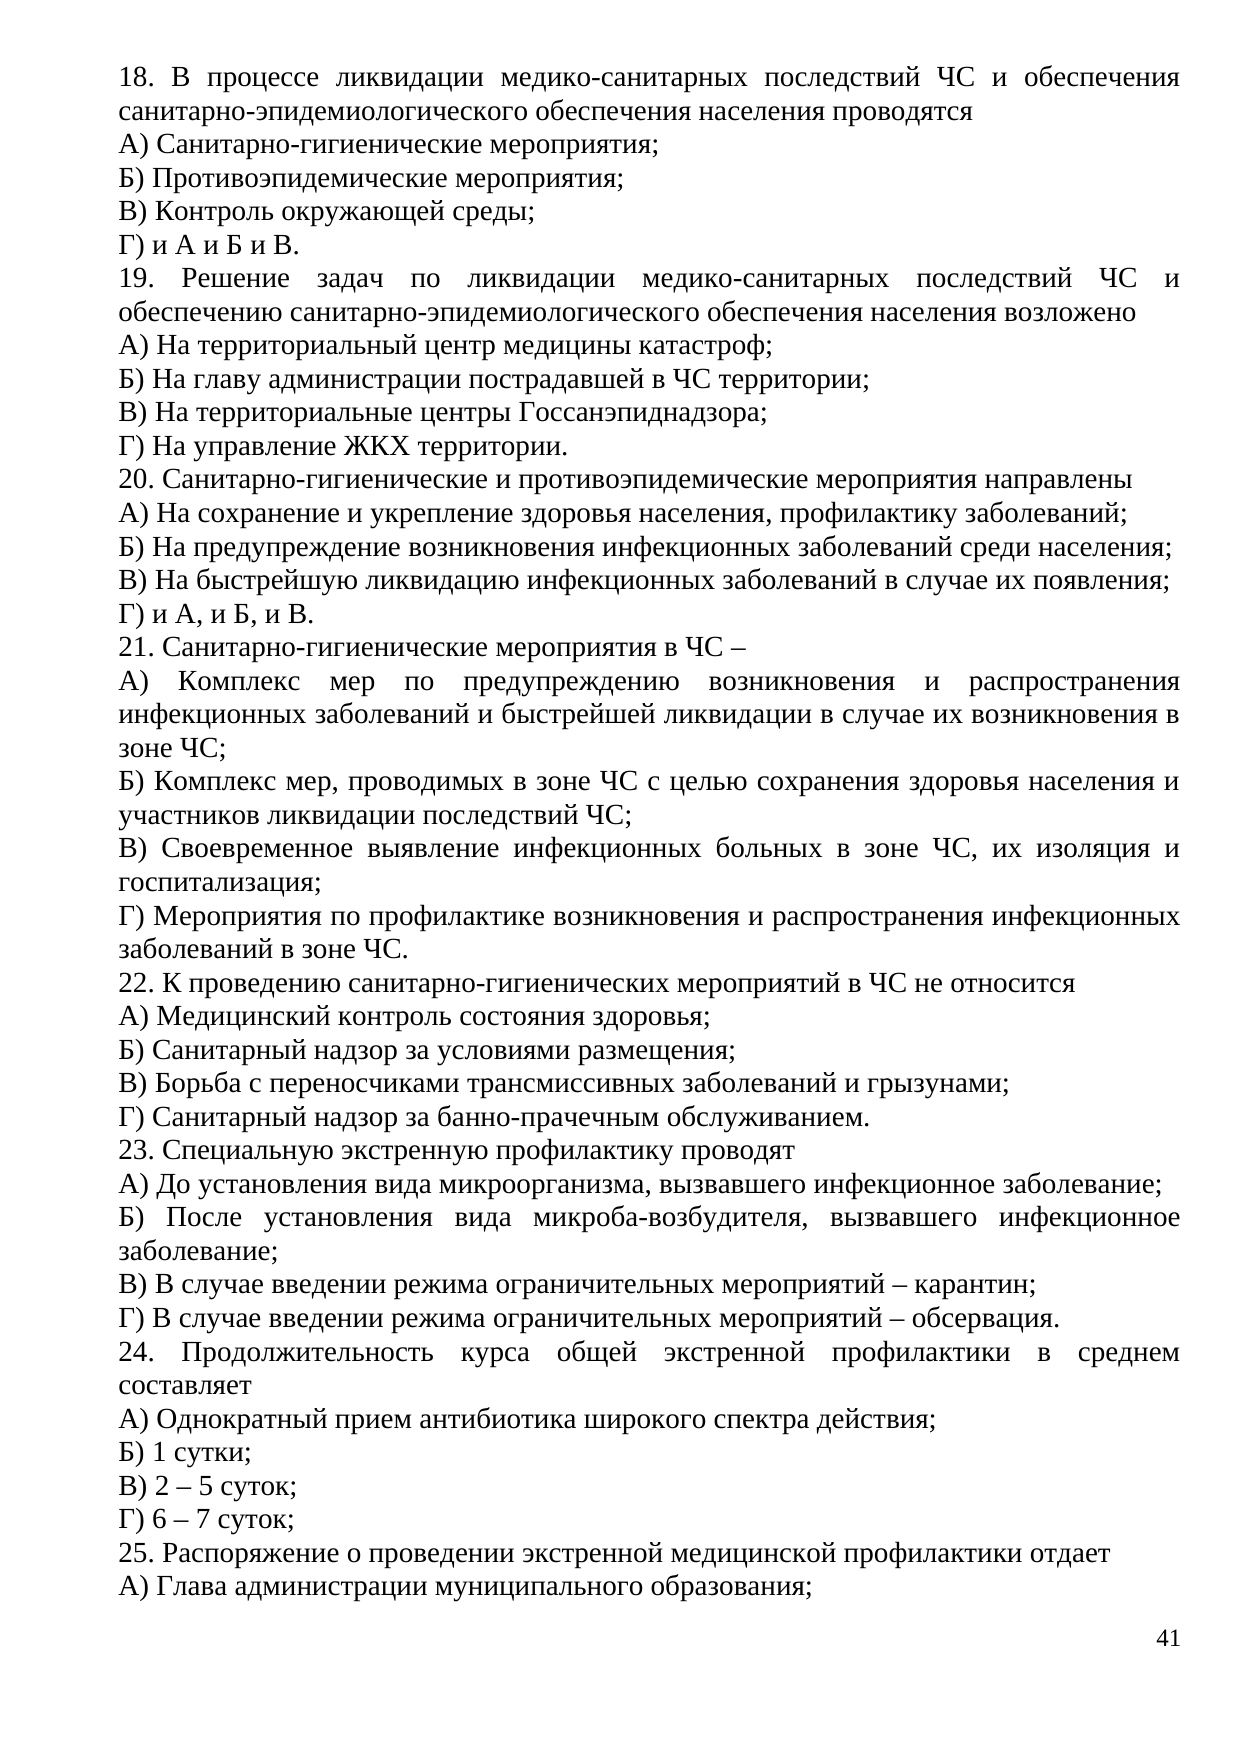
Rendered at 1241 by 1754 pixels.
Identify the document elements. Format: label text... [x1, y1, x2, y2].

text Г) 6 – 7 суток; [118, 1501, 1181, 1535]
text Б) На главу администрации пострадавшей в ЧС территории; [118, 361, 1181, 394]
text А) Санитарно-гигиенические мероприятия; [118, 126, 1181, 160]
text Б) На предупреждение возникновения инфекционных заболеваний среди населения; [118, 529, 1181, 562]
text 18. В процессе ликвидации медико-санитарных последствий ЧС и обеспечения санитарно-эпидемиологического обеспечения населения проводятся [118, 59, 1181, 126]
text Г) и А и Б и В. [118, 227, 1181, 260]
text 21. Санитарно-гигиенические мероприятия в ЧС – [118, 629, 1181, 663]
text Б) Комплекс мер, проводимых в зоне ЧС с целью сохранения здоровья населения и участников ликвидации последствий ЧС; [118, 763, 1181, 831]
text 20. Санитарно-гигиенические и противоэпидемические мероприятия направлены [118, 462, 1181, 495]
text А) Комплекс мер по предупреждению возникновения и распространения инфекционных заболеваний и быстрейшей ликвидации в случае их возникновения в зоне ЧС; [118, 663, 1181, 763]
text А) Однократный прием антибиотика широкого спектра действия; [118, 1401, 1181, 1434]
text А) На сохранение и укрепление здоровья населения, профилактику заболеваний; [118, 495, 1181, 529]
text Г) На управление ЖКХ территории. [118, 428, 1181, 462]
text Г) и А, и Б, и В. [118, 596, 1181, 629]
text 24. Продолжительность курса общей экстренной профилактики в среднем составляет [118, 1334, 1181, 1401]
text Г) В случае введении режима ограничительных мероприятий – обсервация. [118, 1300, 1181, 1334]
text В) На быстрейшую ликвидацию инфекционных заболеваний в случае их появления; [118, 562, 1181, 596]
text Б) Санитарный надзор за условиями размещения; В) Борьба с переносчиками трансмиссивных заболеваний и грызунами; [118, 1032, 1181, 1099]
text А) На территориальный центр медицины катастроф; [118, 327, 1181, 361]
text Г) Мероприятия по профилактике возникновения и распространения инфекционных заболеваний в зоне ЧС. [118, 898, 1181, 965]
text В) 2 – 5 суток; [118, 1468, 1181, 1501]
text Б) 1 сутки; [118, 1434, 1181, 1468]
text 25. Распоряжение о проведении экстренной медицинской профилактики отдает [118, 1535, 1181, 1568]
text В) На территориальные центры Госсанэпиднадзора; [118, 394, 1181, 428]
text Г) Санитарный надзор за банно-прачечным обслуживанием. [118, 1099, 1181, 1132]
text В) Своевременное выявление инфекционных больных в зоне ЧС, их изоляция и госпитализация; [118, 831, 1181, 898]
text В) В случае введении режима ограничительных мероприятий – карантин; [118, 1267, 1181, 1300]
text А) До установления вида микроорганизма, вызвавшего инфекционное заболевание; [118, 1166, 1181, 1199]
text Б) Противоэпидемические мероприятия; [118, 160, 1181, 193]
text В) Контроль окружающей среды; [118, 193, 1181, 227]
text А) Глава администрации муниципального образования; [118, 1568, 1181, 1602]
text 19. Решение задач по ликвидации медико-санитарных последствий ЧС и обеспечению санитарно-эпидемиологического обеспечения населения возложено [118, 260, 1181, 327]
text 22. К проведению санитарно-гигиенических мероприятий в ЧС не относится [118, 965, 1181, 998]
text Б) После установления вида микроба-возбудителя, вызвавшего инфекционное заболевание; [118, 1199, 1181, 1267]
text А) Медицинский контроль состояния здоровья; [118, 998, 1181, 1032]
text 23. Специальную экстренную профилактику проводят [118, 1132, 1181, 1166]
